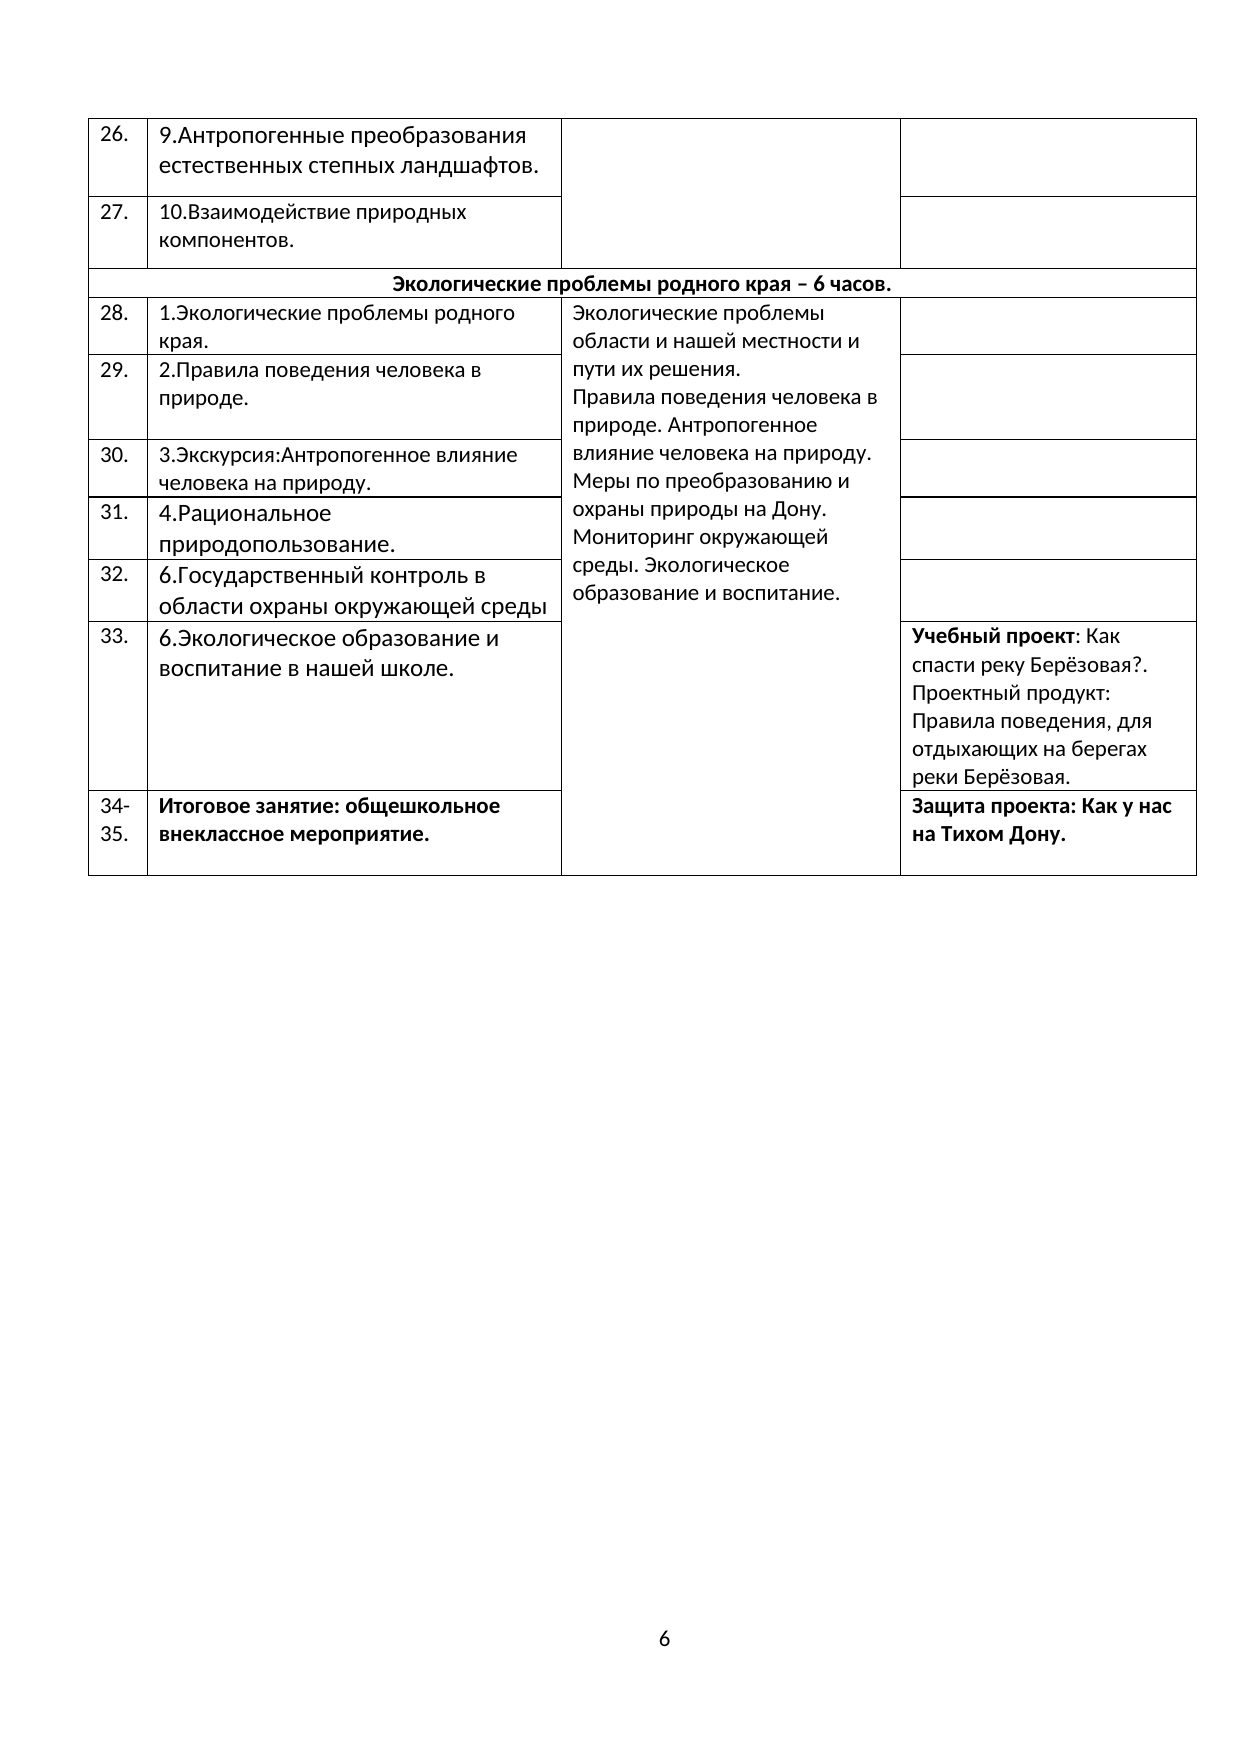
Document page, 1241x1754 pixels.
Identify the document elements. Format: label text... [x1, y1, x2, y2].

table_cell 2.Правила поведения человека в природе. [148, 355, 561, 439]
table_cell 27. [89, 197, 147, 268]
table_cell 6.Государственный контроль в области охраны окружающей среды [148, 560, 561, 621]
table_cell [901, 498, 1196, 558]
table_cell 32. [89, 560, 147, 621]
table_cell 31. [89, 498, 147, 558]
table_cell 30. [89, 440, 147, 496]
table_cell Итоговое занятие: общешкольное внеклассное мероприятие. [148, 791, 561, 875]
table_cell Экологические проблемы области и нашей местности и пути их решения. Правила поведения человека в природе. Антропогенное влияние человека на природу. Меры по преобразованию и охраны природы на Дону. Мониторинг окружающей среды. Экологическое образование и воспитание. [562, 298, 900, 875]
table_cell [901, 440, 1196, 496]
table_cell Экологические проблемы родного края – 6 часов. [89, 269, 1196, 297]
table_cell 28. [89, 298, 147, 354]
table_cell Учебный проект: Как спасти реку Берёзовая?. Проектный продукт: Правила поведения, для отдыхающих на берегах реки Берёзовая. [901, 622, 1196, 790]
table_cell 3.Экскурсия:Антропогенное влияние человека на природу. [148, 440, 561, 496]
table_cell [901, 197, 1196, 268]
table_cell [901, 560, 1196, 621]
table_cell Защита проекта: Как у нас на Тихом Дону. [901, 791, 1196, 875]
table_cell 6.Экологическое образование и воспитание в нашей школе. [148, 622, 561, 790]
table_cell [901, 119, 1196, 196]
table_cell 33. [89, 622, 147, 790]
table_cell 9.Антропогенные преобразования естественных степных ландшафтов. [148, 119, 561, 196]
table_cell [901, 298, 1196, 354]
table_cell 10.Взаимодействие природных компонентов. [148, 197, 561, 268]
table_cell 34-35. [89, 791, 147, 875]
table_cell 29. [89, 355, 147, 439]
table_cell 4.Рациональное природопользование. [148, 498, 561, 558]
table_cell 1.Экологические проблемы родного края. [148, 298, 561, 354]
table_cell 26. [89, 119, 147, 196]
table_cell [901, 355, 1196, 439]
